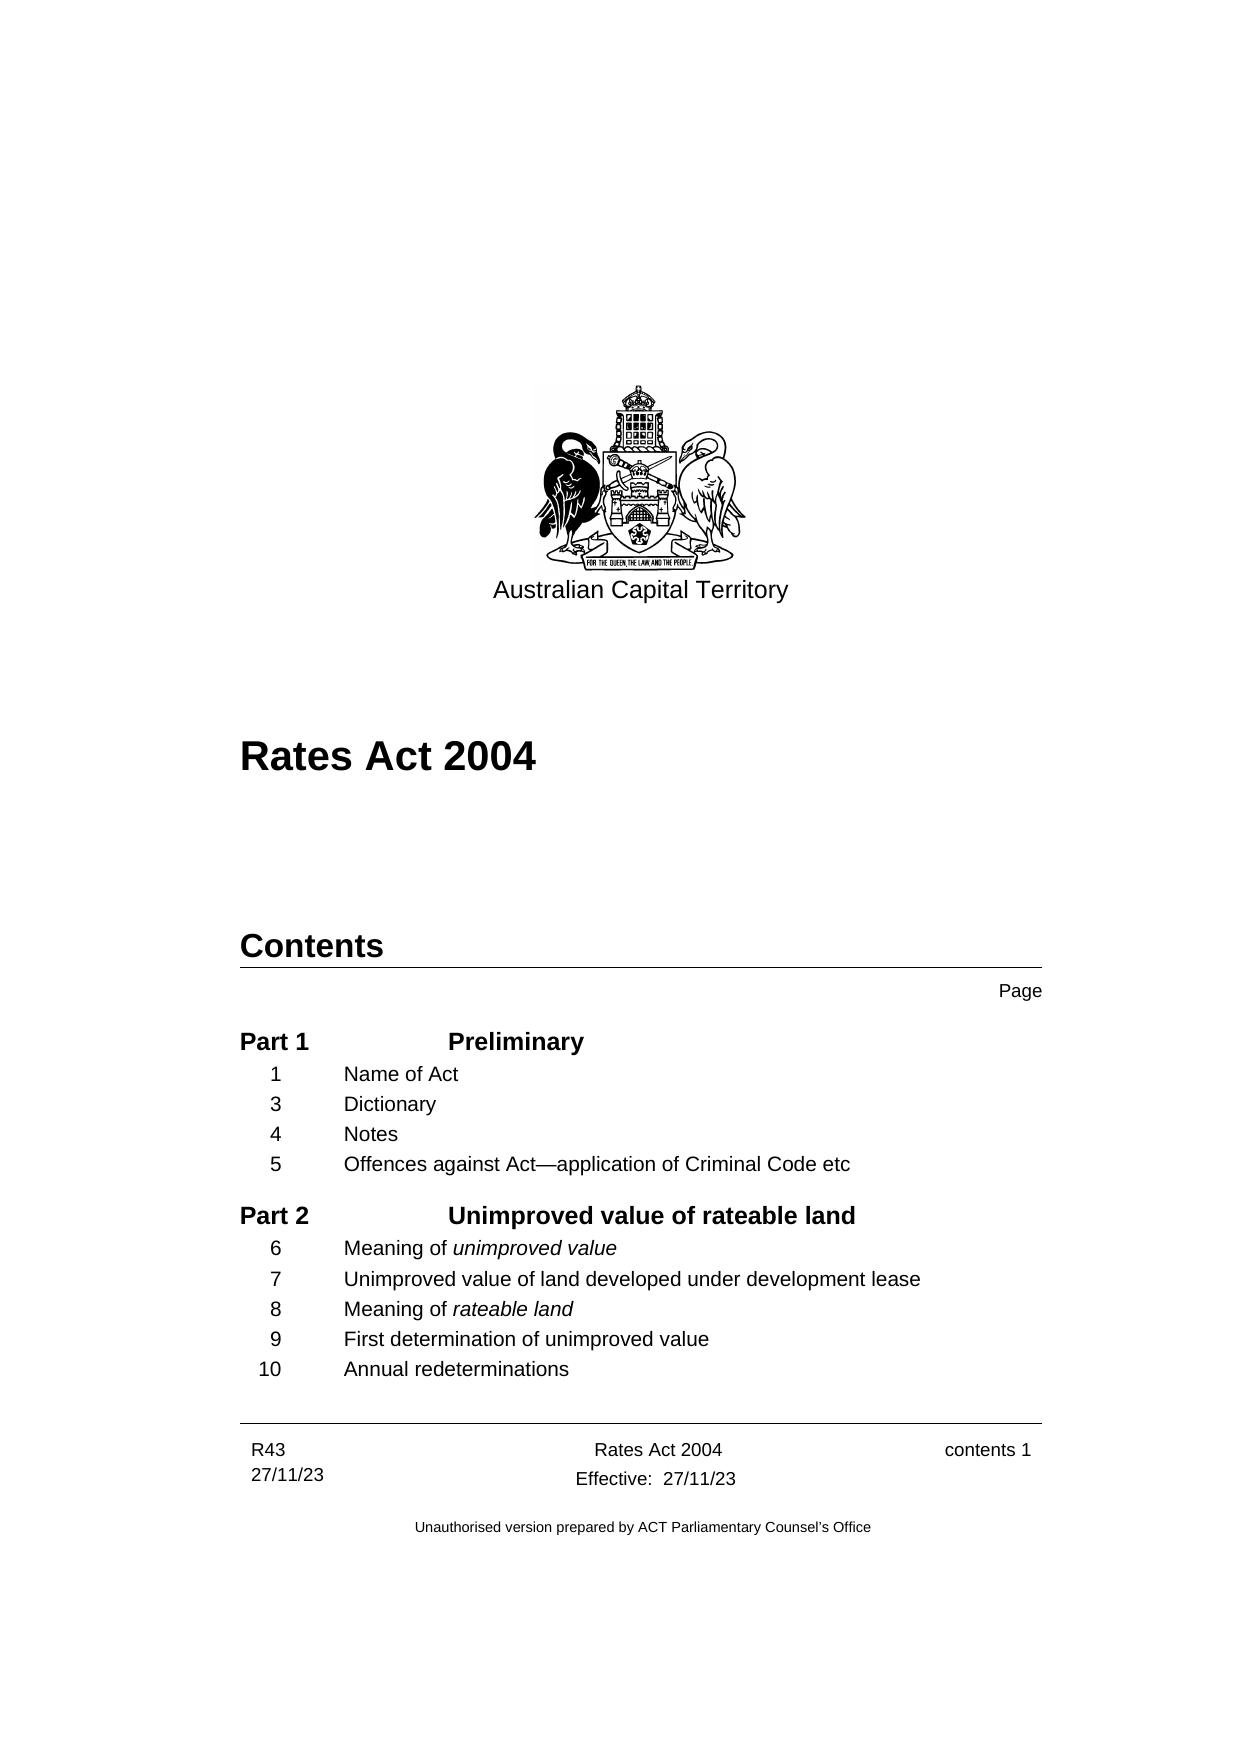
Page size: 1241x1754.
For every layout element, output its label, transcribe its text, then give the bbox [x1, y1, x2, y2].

text 6 Meaning of unimproved value 4 [239, 1236, 996, 1260]
picture [531, 381, 751, 576]
text 7 Unimproved value of land developed under development lease 5 [239, 1266, 996, 1290]
text 9 First determination of unimproved value 7 [239, 1327, 996, 1351]
text Australian Capital Territory [239, 575, 1042, 604]
text Page [239, 980, 1042, 1002]
text 10 Annual redeterminations 7 [239, 1357, 996, 1381]
text Rates Act 2004 [239, 731, 1042, 779]
text Part 1 Preliminary 2 [239, 1027, 996, 1055]
text 4 Notes 2 [239, 1122, 996, 1146]
text 3 Dictionary 2 [239, 1092, 996, 1116]
text 8 Meaning of rateable land 5 [239, 1297, 996, 1321]
text 5 Offences against Act—application of Criminal Code etc 3 [239, 1152, 996, 1176]
subtitle Contents [239, 926, 1042, 968]
text 1 Name of Act 2 [239, 1062, 996, 1086]
text Part 2 Unimproved value of rateable land 4 [239, 1201, 996, 1230]
